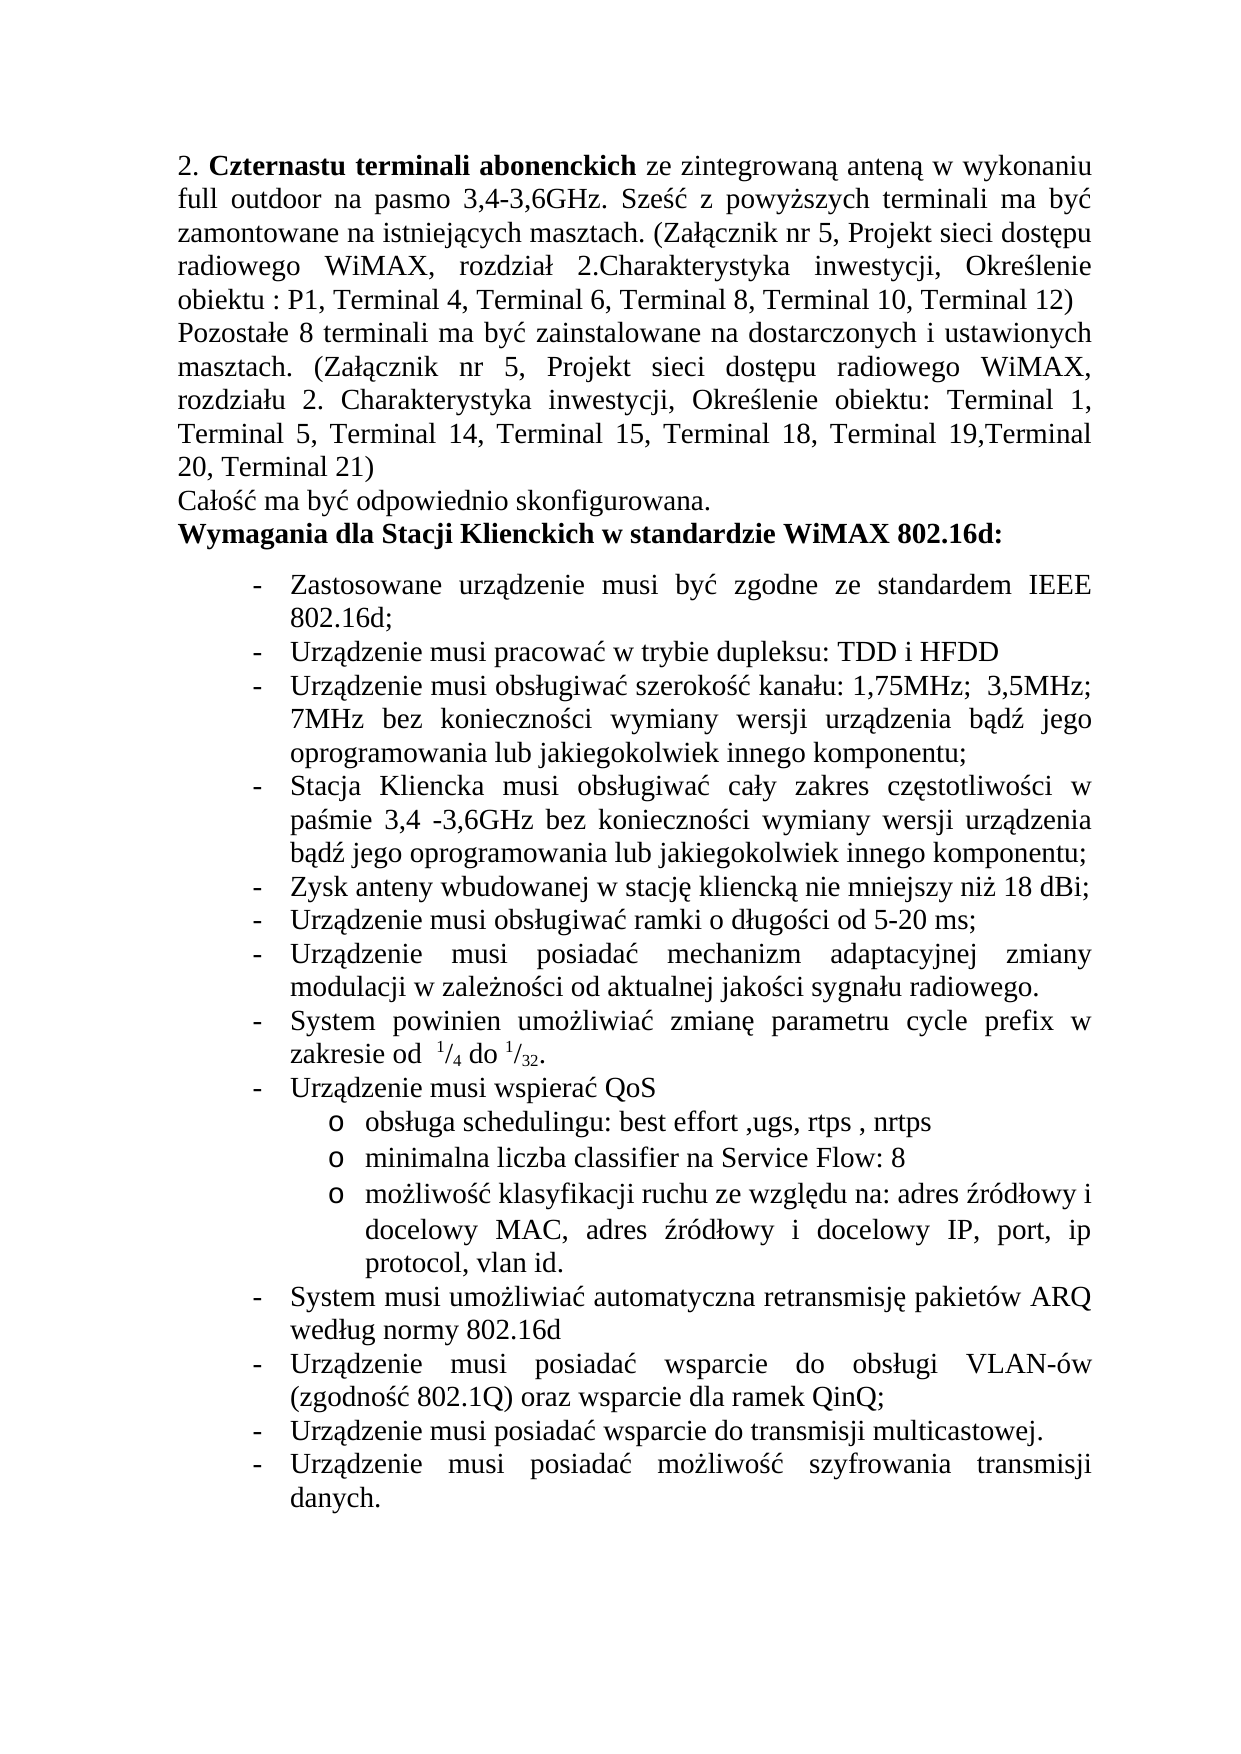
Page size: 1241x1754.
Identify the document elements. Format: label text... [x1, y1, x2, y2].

list minimalna liczba classifier na Service Flow: 8 [327, 1140, 1092, 1176]
list Urządzenie musi wspierać QoS [252, 1070, 1092, 1104]
list Urządzenie musi obsługiwać szerokość kanału: 1,75MHz; 3,5MHz; 7MHz bez konieczności wymiany wersji urządzenia bądź jego oprogramowania lub jakiegokolwiek innego komponentu; [252, 668, 1092, 768]
list możliwość klasyfikacji ruchu ze względu na: adres źródłowy i docelowy MAC, adres źródłowy i docelowy IP, port, ip protocol, vlan id. [327, 1176, 1092, 1279]
list obsługa schedulingu: best effort ,ugs, rtps , nrtps [327, 1104, 1092, 1140]
list System musi umożliwiać automatyczna retransmisję pakietów ARQ według normy 802.16d [252, 1279, 1092, 1346]
list Zastosowane urządzenie musi być zgodne ze standardem IEEE 802.16d; [252, 567, 1092, 634]
text Pozostałe 8 terminali ma być zainstalowane na dostarczonych i ustawionych masztach. (Załącznik nr 5, Projekt sieci dostępu radiowego WiMAX, rozdziału 2. Charakterystyka inwestycji, Określenie obiektu: Terminal 1, Terminal 5, Terminal 14, Terminal 15, Terminal 18, Terminal 19,Terminal 20, Terminal 21) [177, 315, 1092, 483]
list System powinien umożliwiać zmianę parametru cycle prefix w zakresie od 1/4 do 1/32. [252, 1003, 1092, 1070]
list Urządzenie musi obsługiwać ramki o długości od 5-20 ms; [252, 902, 1092, 936]
list Urządzenie musi posiadać wsparcie do obsługi VLAN-ów (zgodność 802.1Q) oraz wsparcie dla ramek QinQ; [252, 1346, 1092, 1413]
list Urządzenie musi posiadać wsparcie do transmisji multicastowej. [252, 1413, 1092, 1447]
list Zysk anteny wbudowanej w stację kliencką nie mniejszy niż 18 dBi; [252, 869, 1092, 902]
list Urządzenie musi posiadać mechanizm adaptacyjnej zmiany modulacji w zależności od aktualnej jakości sygnału radiowego. [252, 936, 1092, 1003]
text Całość ma być odpowiednio skonfigurowana. [177, 483, 1092, 517]
list Urządzenie musi pracować w trybie dupleksu: TDD i HFDD [252, 634, 1092, 668]
list Stacja Kliencka musi obsługiwać cały zakres częstotliwości w paśmie 3,4 -3,6GHz bez konieczności wymiany wersji urządzenia bądź jego oprogramowania lub jakiegokolwiek innego komponentu; [252, 768, 1092, 869]
text Wymagania dla Stacji Klienckich w standardzie WiMAX 802.16d: [177, 517, 1092, 550]
list Urządzenie musi posiadać możliwość szyfrowania transmisji danych. [252, 1447, 1092, 1514]
text 2. Czternastu terminali abonenckich ze zintegrowaną anteną w wykonaniu full outdoor na pasmo 3,4-3,6GHz. Sześć z powyższych terminali ma być zamontowane na istniejących masztach. (Załącznik nr 5, Projekt sieci dostępu radiowego WiMAX, rozdział 2.Charakterystyka inwestycji, Określenie obiektu : P1, Terminal 4, Terminal 6, Terminal 8, Terminal 10, Terminal 12) [177, 148, 1092, 315]
